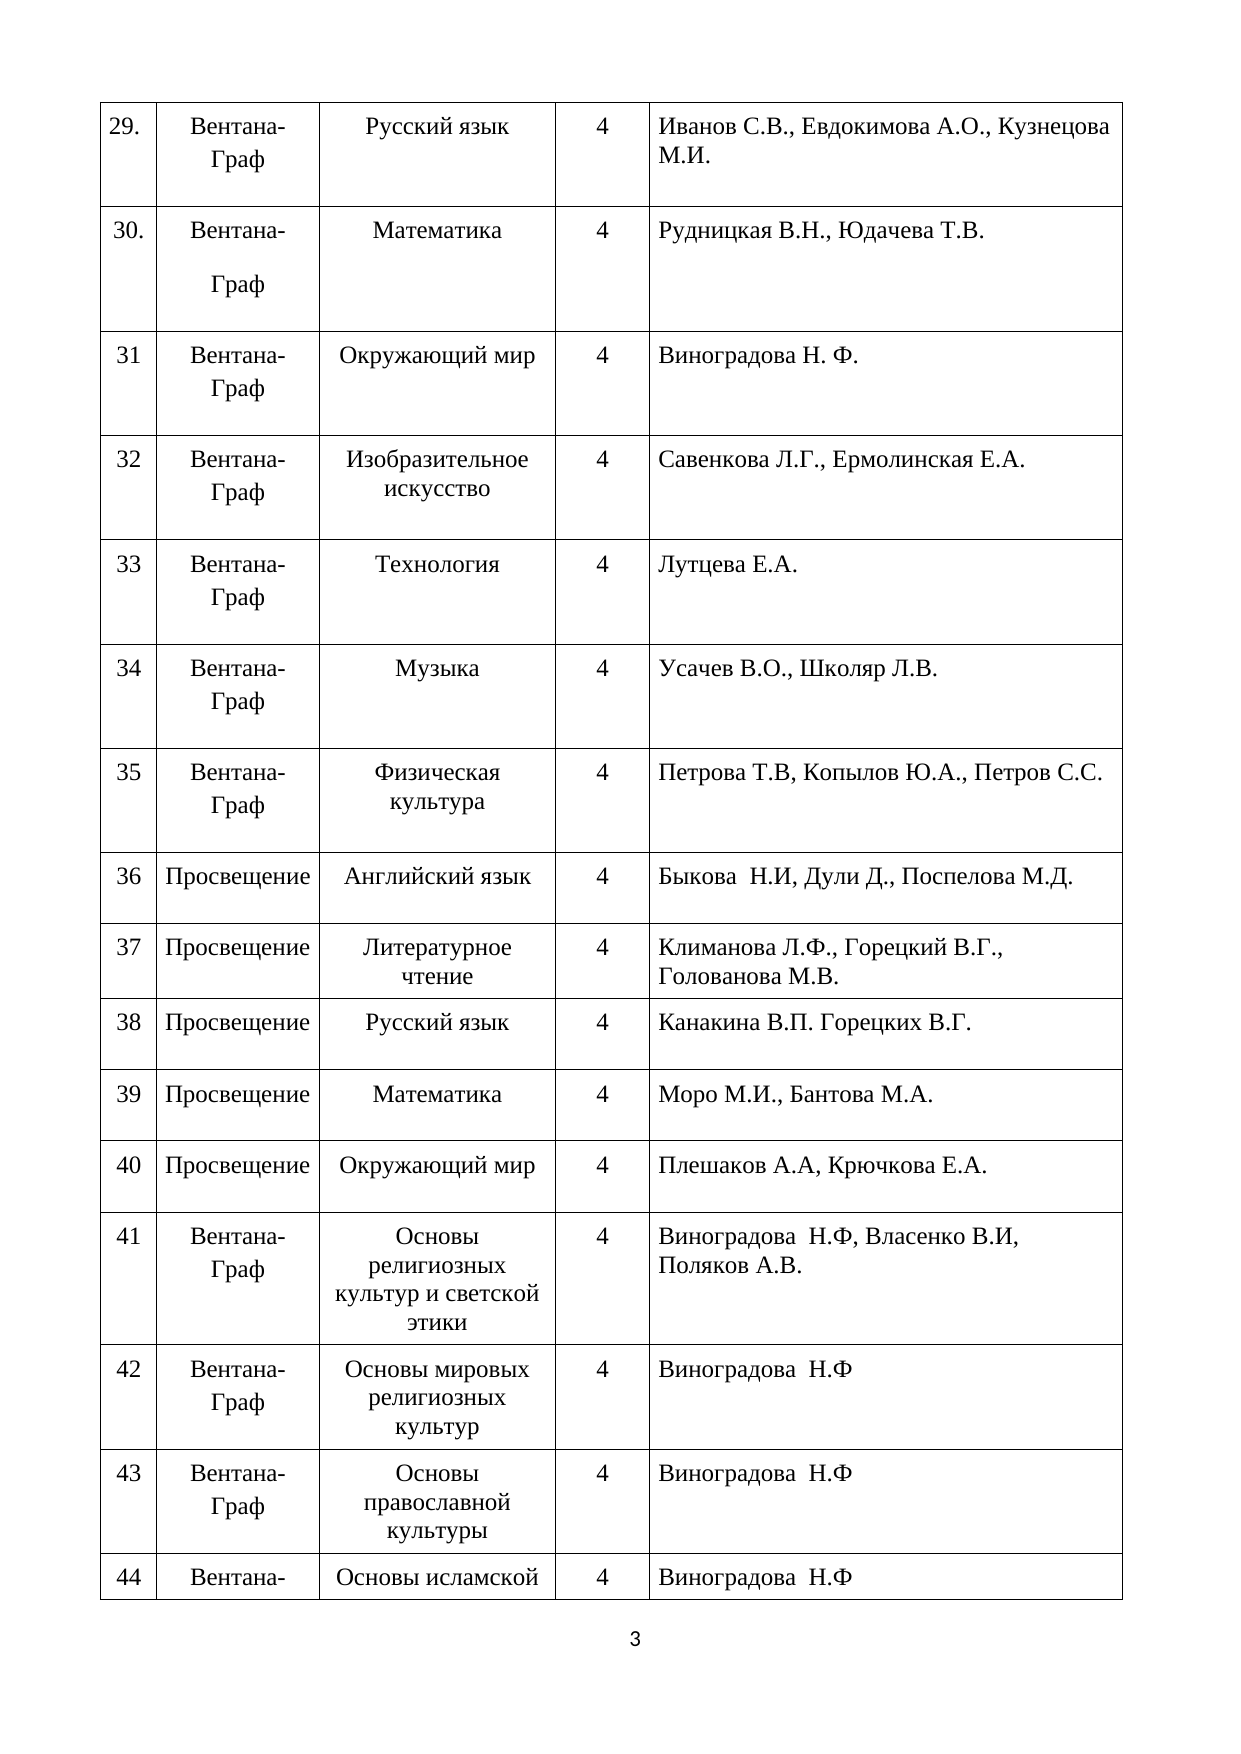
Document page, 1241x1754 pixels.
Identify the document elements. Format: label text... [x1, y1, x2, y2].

table_cell 4 [556, 207, 649, 331]
table_cell 4 [556, 924, 649, 998]
table_cell Савенкова Л.Г., Ермолинская Е.А. [650, 436, 1122, 539]
table_cell Вентана-Граф [157, 1213, 319, 1344]
table_cell 4 [556, 436, 649, 539]
table_cell Иванов С.В., Евдокимова А.О., Кузнецова М.И. [650, 103, 1122, 206]
table_cell Просвещение [157, 853, 319, 923]
table_cell Вентана-Граф [157, 540, 319, 643]
table_cell 33 [101, 540, 156, 643]
table_cell 4 [556, 332, 649, 435]
table_cell 35 [101, 749, 156, 852]
table_cell Просвещение [157, 1070, 319, 1140]
table_cell Физическая культура [320, 749, 555, 852]
table_cell Основы мировых религиозных культур [320, 1345, 555, 1448]
table_cell Петрова Т.В, Копылов Ю.А., Петров С.С. [650, 749, 1122, 852]
table_cell Основы религиозных культур и светской этики [320, 1213, 555, 1344]
table_cell 4 [556, 645, 649, 748]
table_cell 4 [556, 1141, 649, 1212]
table_cell Просвещение [157, 999, 319, 1069]
table_cell Окружающий мир [320, 1141, 555, 1212]
table_cell 34 [101, 645, 156, 748]
table_cell 30. [101, 207, 156, 331]
table_cell Виноградова Н.Ф [650, 1450, 1122, 1553]
table_cell Плешаков А.А, Крючкова Е.А. [650, 1141, 1122, 1212]
table_cell Просвещение [157, 1141, 319, 1212]
table_cell 40 [101, 1141, 156, 1212]
table_cell 4 [556, 1070, 649, 1140]
table_cell 4 [556, 853, 649, 923]
table_cell 4 [556, 103, 649, 206]
table_cell Технология [320, 540, 555, 643]
table_cell 39 [101, 1070, 156, 1140]
table_cell 4 [556, 1450, 649, 1553]
table_cell Вентана-Граф [157, 332, 319, 435]
table_cell 44 [101, 1554, 156, 1599]
table_cell Моро М.И., Бантова М.А. [650, 1070, 1122, 1140]
table_cell Вентана-Граф [157, 1345, 319, 1448]
table_cell Окружающий мир [320, 332, 555, 435]
table_cell Русский язык [320, 103, 555, 206]
table_cell Климанова Л.Ф., Горецкий В.Г., Голованова М.В. [650, 924, 1122, 998]
table_cell Основы православной культуры [320, 1450, 555, 1553]
table_cell 36 [101, 853, 156, 923]
table_cell Виноградова Н.Ф, Власенко В.И, Поляков А.В. [650, 1213, 1122, 1344]
table_cell Виноградова Н.Ф [650, 1345, 1122, 1448]
table_cell Быкова Н.И, Дули Д., Поспелова М.Д. [650, 853, 1122, 923]
table_cell Канакина В.П. Горецких В.Г. [650, 999, 1122, 1069]
table_cell Математика [320, 207, 555, 331]
table_cell 4 [556, 1345, 649, 1448]
table_cell 42 [101, 1345, 156, 1448]
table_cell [320, 1554, 555, 1599]
table_cell Русский язык [320, 999, 555, 1069]
table_cell Усачев В.О., Школяр Л.В. [650, 645, 1122, 748]
table_cell Вентана-Граф [157, 103, 319, 206]
table_cell Рудницкая В.Н., Юдачева Т.В. [650, 207, 1122, 331]
table_cell Вентана-Граф [157, 749, 319, 852]
table_cell Вентана-Граф [157, 1450, 319, 1553]
table_cell Просвещение [157, 924, 319, 998]
table_cell Лутцева Е.А. [650, 540, 1122, 643]
table_cell Музыка [320, 645, 555, 748]
table_cell 32 [101, 436, 156, 539]
table_cell Виноградова Н. Ф. [650, 332, 1122, 435]
table_cell 4 [556, 749, 649, 852]
table_cell Литературное чтение [320, 924, 555, 998]
table_cell 37 [101, 924, 156, 998]
table_cell 29. [101, 103, 156, 206]
table_cell Вентана-Граф [157, 436, 319, 539]
table_cell Вентана- Граф [157, 207, 319, 331]
table_cell Вентана-Граф [157, 645, 319, 748]
table_cell Вентана-Граф [157, 1554, 319, 1599]
table_cell 41 [101, 1213, 156, 1344]
table_cell 38 [101, 999, 156, 1069]
table_cell Виноградова Н.Ф [650, 1554, 1122, 1599]
table_cell Изобразительное искусство [320, 436, 555, 539]
table_cell 4 [556, 540, 649, 643]
table_cell Математика [320, 1070, 555, 1140]
table_cell 4 [556, 1213, 649, 1344]
table_cell 31 [101, 332, 156, 435]
table_cell 4 [556, 999, 649, 1069]
table_cell 43 [101, 1450, 156, 1553]
table_cell Английский язык [320, 853, 555, 923]
table_cell 4 [556, 1554, 649, 1599]
